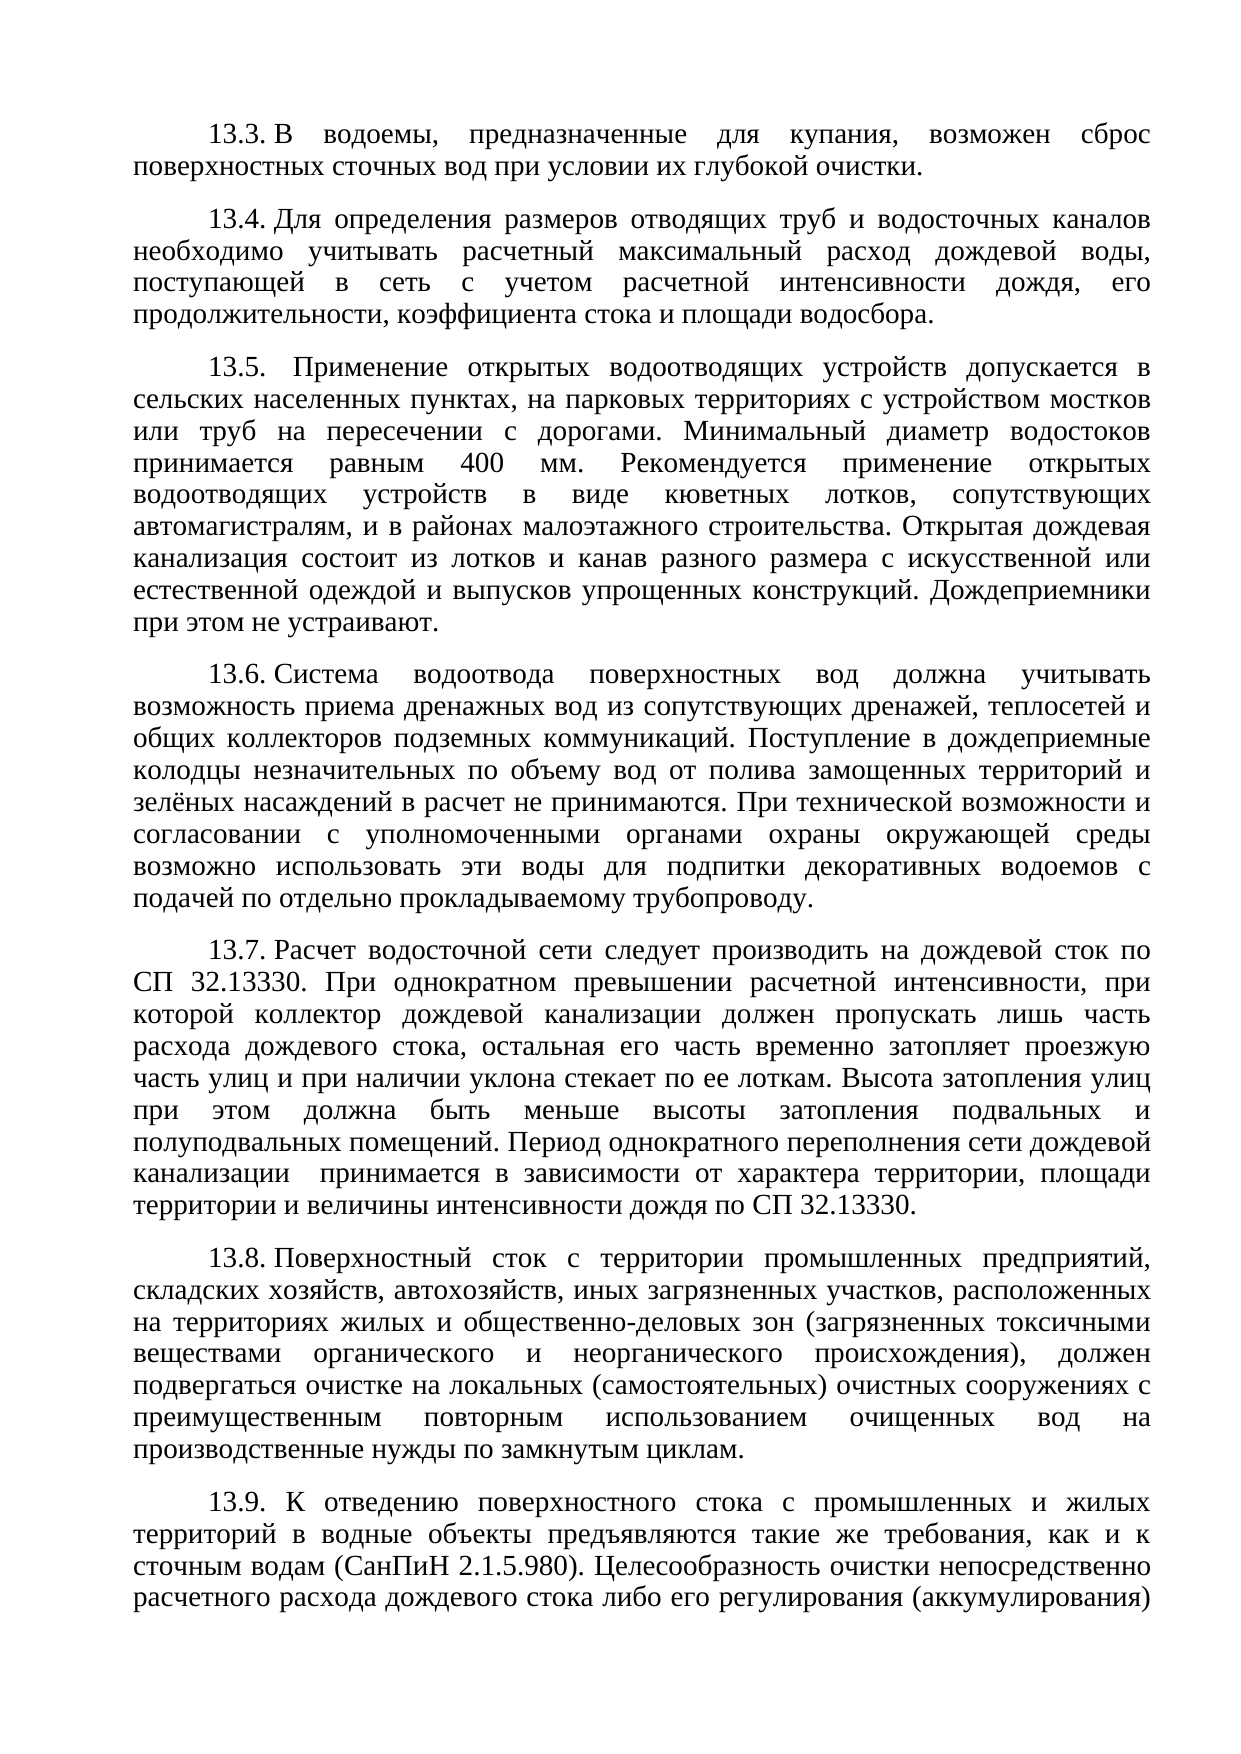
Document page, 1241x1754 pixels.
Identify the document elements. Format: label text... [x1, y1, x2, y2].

text 13.5. Применение открытых водоотводящих устройств допускается в сельских населенных пунктах, на парковых территориях с устройством мостков или труб на пересечении с дорогами. Минимальный диаметр водостоков принимается равным . Рекомендуется применение открытых водоотводящих устройств в виде кюветных лотков, сопутствующих автомагистралям, и в районах малоэтажного строительства. Открытая дождевая канализация состоит из лотков и канав разного размера с искусственной или естественной одеждой и выпусков упрощенных конструкций. Дождеприемники при этом не устраивают. [133, 351, 1152, 638]
text 13.4. Для определения размеров отводящих труб и водосточных каналов необходимо учитывать расчетный максимальный расход дождевой воды, поступающей в сеть с учетом расчетной интенсивности дождя, его продолжительности, коэффициента стока и площади водосбора. [133, 203, 1152, 330]
text 13.6. Система водоотвода поверхностных вод должна учитывать возможность приема дренажных вод из сопутствующих дренажей, теплосетей и общих коллекторов подземных коммуникаций. Поступление в дождеприемные колодцы незначительных по объему вод от полива замощенных территорий и зелёных насаждений в расчет не принимаются. При технической возможности и согласовании с уполномоченными органами охраны окружающей среды возможно использовать эти воды для подпитки декоративных водоемов с подачей по отдельно прокладываемому трубопроводу. [133, 658, 1152, 913]
text 13.7. Расчет водосточной сети следует производить на дождевой сток по СП 32.13330. При однократном превышении расчетной интенсивности, при которой коллектор дождевой канализации должен пропускать лишь часть расхода дождевого стока, остальная его часть временно затопляет проезжую часть улиц и при наличии уклона стекает по ее лоткам. Высота затопления улиц при этом должна быть меньше высоты затопления подвальных и полуподвальных помещений. Период однократного переполнения сети дождевой канализации принимается в зависимости от характера территории, площади территории и величины интенсивности дождя по СП 32.13330. [133, 934, 1152, 1221]
text 13.3. В водоемы, предназначенные для купания, возможен сброс поверхностных сточных вод при условии их глубокой очистки. [133, 118, 1152, 182]
text 13.8. Поверхностный сток с территории промышленных предприятий, складских хозяйств, автохозяйств, иных загрязненных участков, расположенных на территориях жилых и общественно-деловых зон (загрязненных токсичными веществами органического и неорганического происхождения), должен подвергаться очистке на локальных (самостоятельных) очистных сооружениях с преимущественным повторным использованием очищенных вод на производственные нужды по замкнутым циклам. [133, 1242, 1152, 1465]
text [133, 1486, 1152, 1613]
